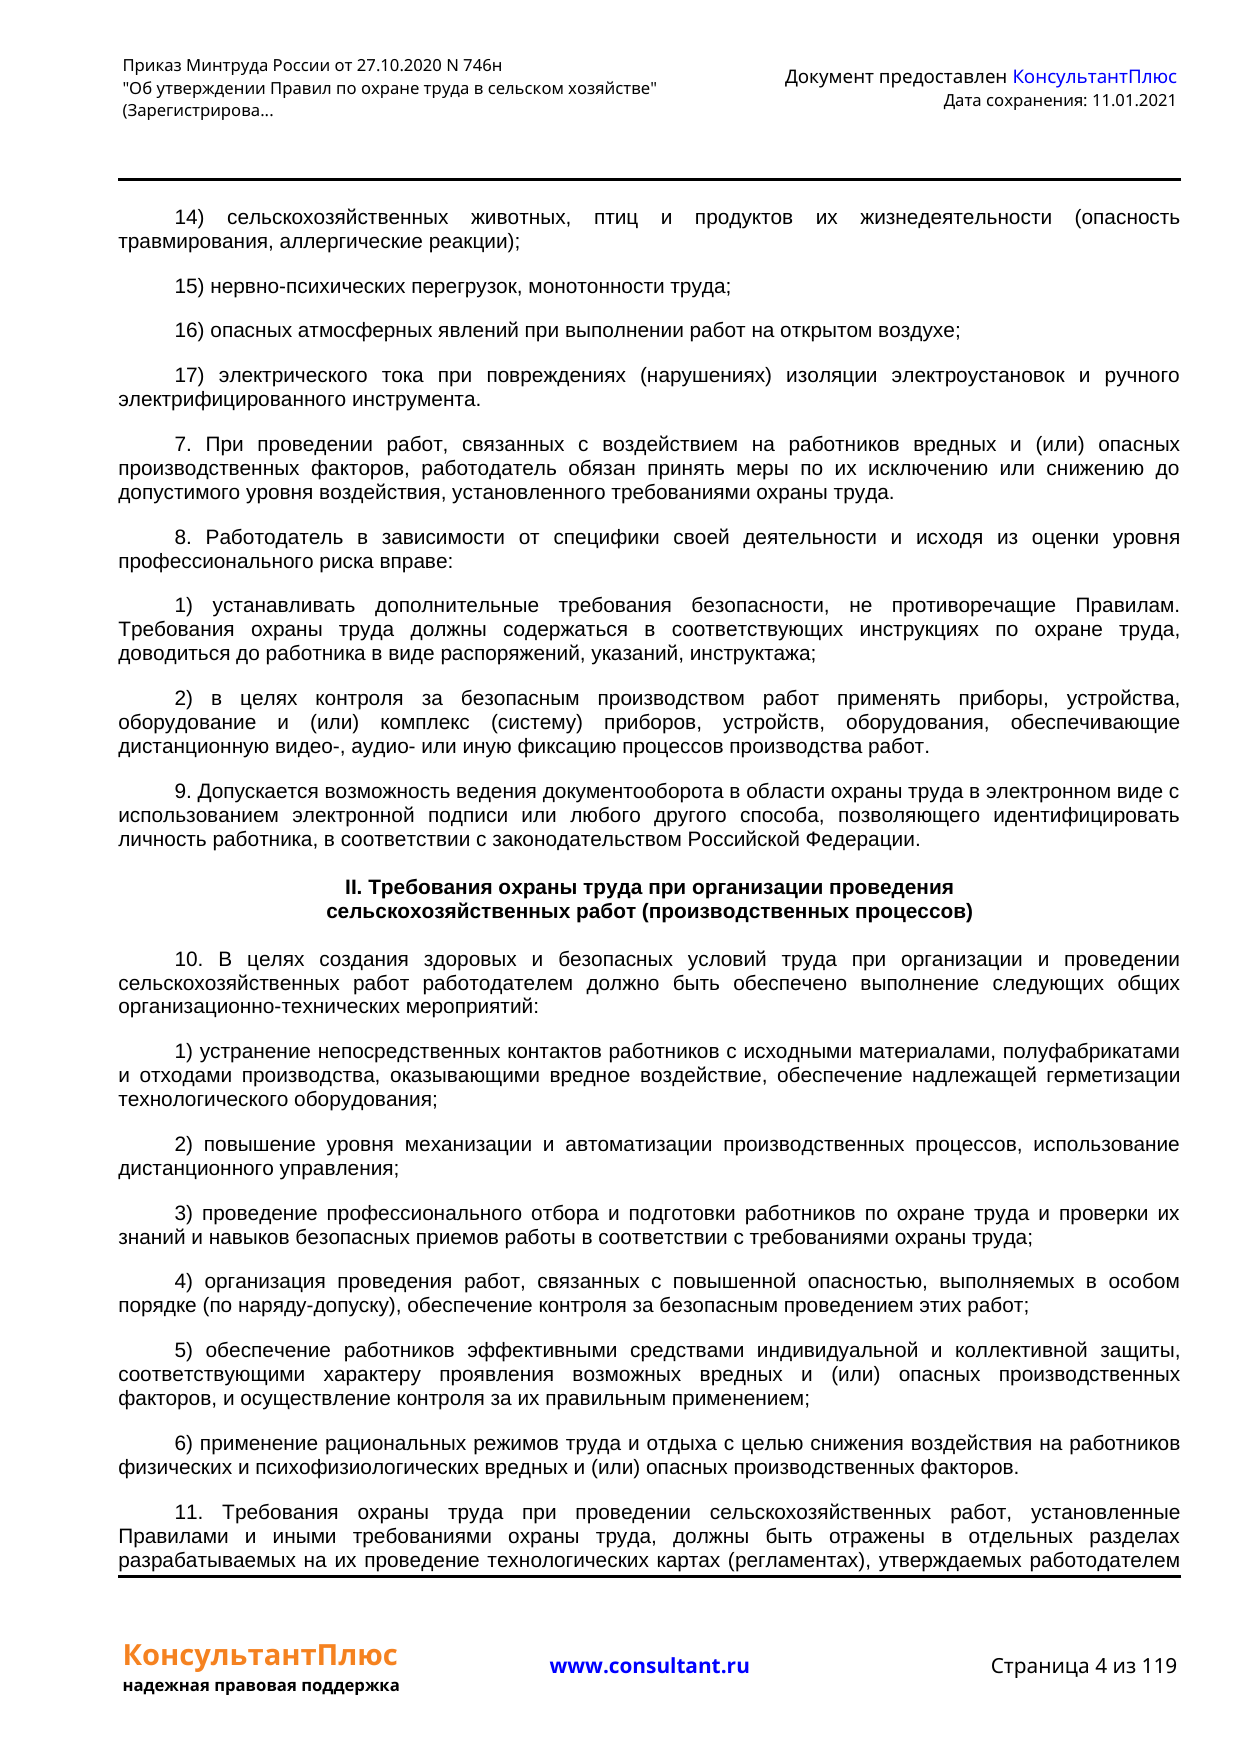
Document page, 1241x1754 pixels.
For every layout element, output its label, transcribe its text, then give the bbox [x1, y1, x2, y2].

text 15) нервно-психических перегрузок, монотонности труда; [118, 273, 1181, 297]
text 8. Работодатель в зависимости от специфики своей деятельности и исходя из оценки уровня профессионального риска вправе: [118, 524, 1181, 572]
text 17) электрического тока при повреждениях (нарушениях) изоляции электроустановок и ручного электрифицированного инструмента. [118, 363, 1181, 411]
text 1) устранение непосредственных контактов работников с исходными материалами, полуфабрикатами и отходами производства, оказывающими вредное воздействие, обеспечение надлежащей герметизации технологического оборудования; [118, 1039, 1181, 1111]
text 6) применение рациональных режимов труда и отдыха с целью снижения воздействия на работников физических и психофизиологических вредных и (или) опасных производственных факторов. [118, 1431, 1181, 1479]
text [118, 1499, 1181, 1571]
text 3) проведение профессионального отбора и подготовки работников по охране труда и проверки их знаний и навыков безопасных приемов работы в соответствии с требованиями охраны труда; [118, 1201, 1181, 1248]
text 2) в целях контроля за безопасным производством работ применять приборы, устройства, оборудование и (или) комплекс (систему) приборов, устройств, оборудования, обеспечивающие дистанционную видео-, аудио- или иную фиксацию процессов производства работ. [118, 686, 1181, 758]
text 5) обеспечение работников эффективными средствами индивидуальной и коллективной защиты, соответствующими характеру проявления возможных вредных и (или) опасных производственных факторов, и осуществление контроля за их правильным применением; [118, 1338, 1181, 1410]
title сельскохозяйственных работ (производственных процессов) [118, 898, 1181, 922]
text 10. В целях создания здоровых и безопасных условий труда при организации и проведении сельскохозяйственных работ работодателем должно быть обеспечено выполнение следующих общих организационно-технических мероприятий: [118, 946, 1181, 1018]
text 16) опасных атмосферных явлений при выполнении работ на открытом воздухе; [118, 318, 1181, 342]
text 9. Допускается возможность ведения документооборота в области охраны труда в электронном виде с использованием электронной подписи или любого другого способа, позволяющего идентифицировать личность работника, в соответствии с законодательством Российской Федерации. [118, 779, 1181, 851]
text 7. При проведении работ, связанных с воздействием на работников вредных и (или) опасных производственных факторов, работодатель обязан принять меры по их исключению или снижению до допустимого уровня воздействия, установленного требованиями охраны труда. [118, 432, 1181, 504]
text 1) устанавливать дополнительные требования безопасности, не противоречащие Правилам. Требования охраны труда должны содержаться в соответствующих инструкциях по охране труда, доводиться до работника в виде распоряжений, указаний, инструктажа; [118, 593, 1181, 665]
title II. Требования охраны труда при организации проведения [118, 874, 1181, 898]
text 14) сельскохозяйственных животных, птиц и продуктов их жизнедеятельности (опасность травмирования, аллергические реакции); [118, 205, 1181, 253]
text 2) повышение уровня механизации и автоматизации производственных процессов, использование дистанционного управления; [118, 1132, 1181, 1180]
text 4) организация проведения работ, связанных с повышенной опасностью, выполняемых в особом порядке (по наряду-допуску), обеспечение контроля за безопасным проведением этих работ; [118, 1269, 1181, 1317]
